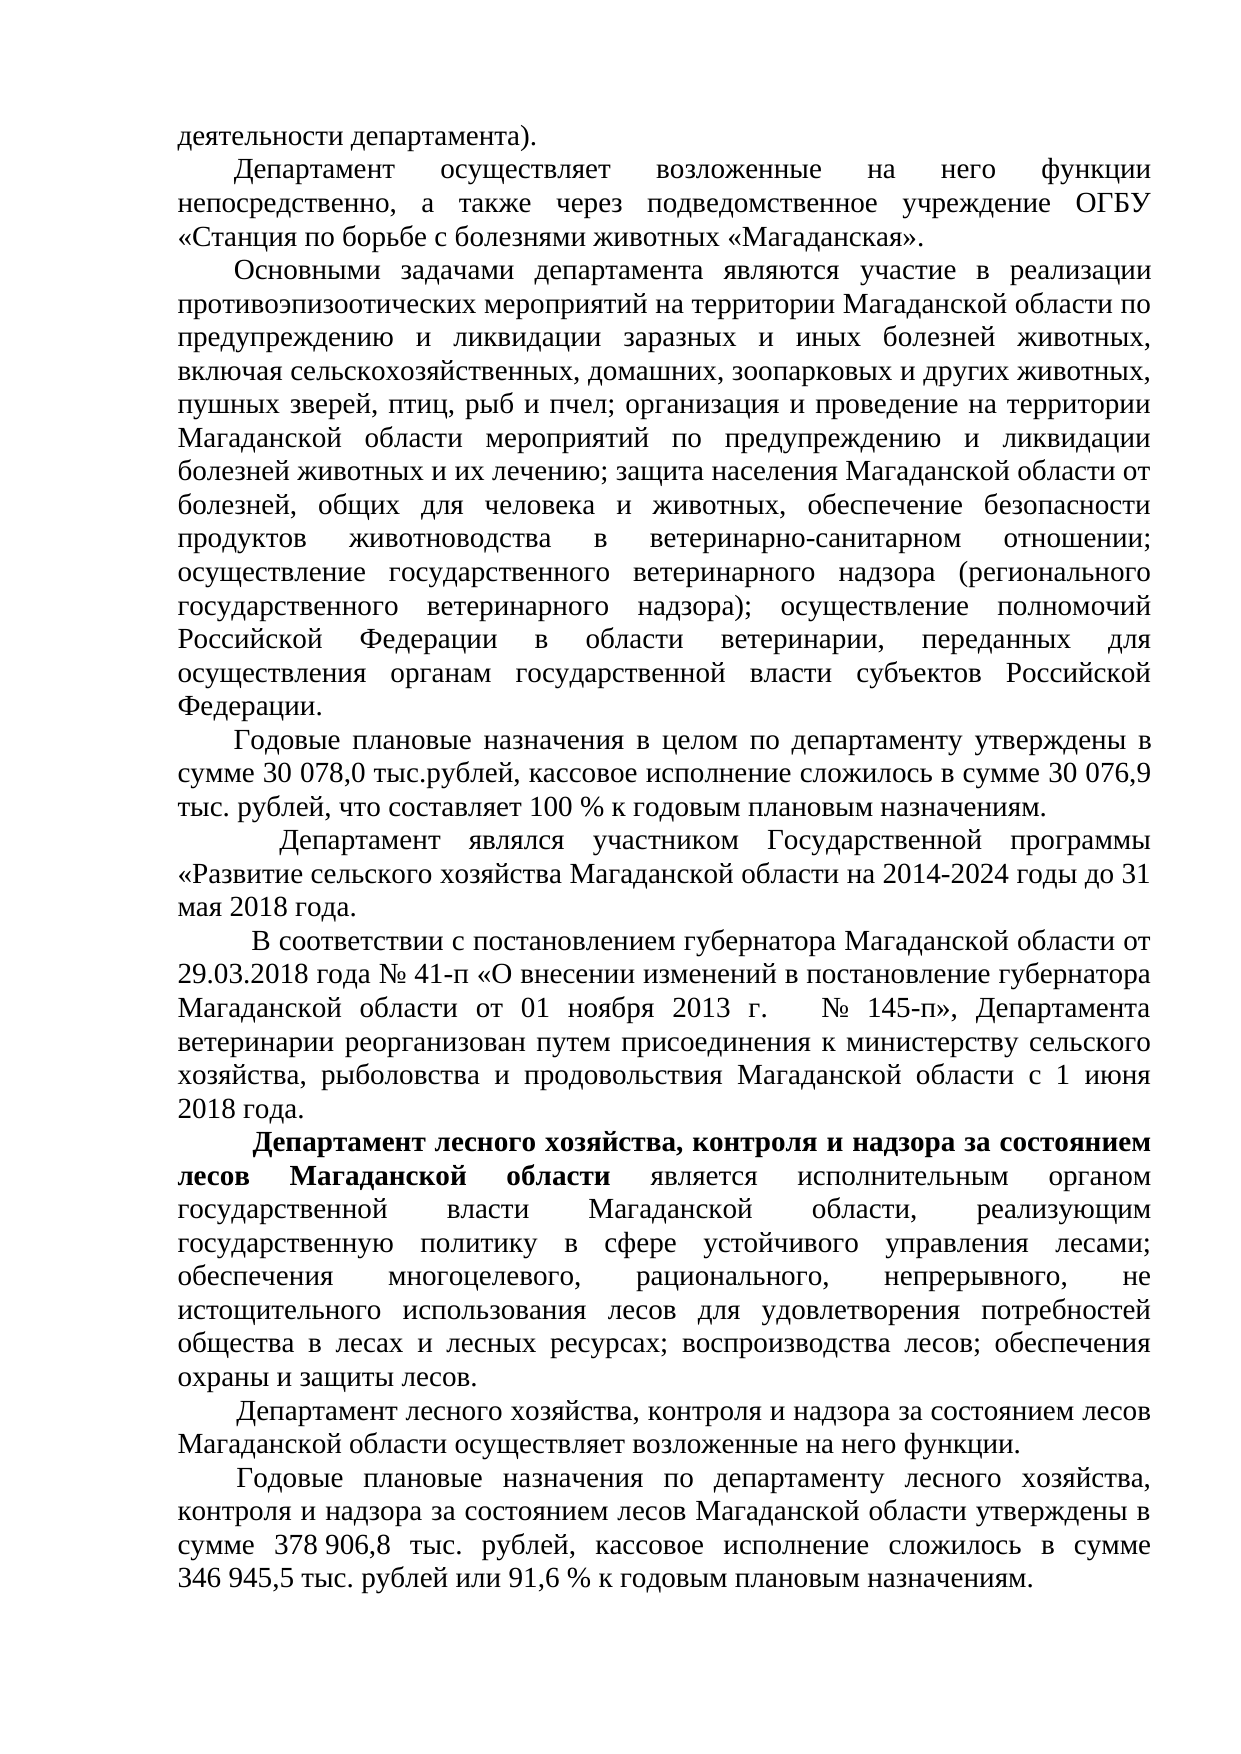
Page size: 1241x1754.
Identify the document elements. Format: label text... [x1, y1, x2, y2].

text Годовые плановые назначения в целом по департаменту утверждены в сумме 30 078,0 тыс.рублей, кассовое исполнение сложилось в сумме 30 076,9 тыс. рублей, что составляет 100 % к годовым плановым назначениям. [177, 722, 1152, 822]
text Департамент лесного хозяйства, контроля и надзора за состоянием лесов Магаданской области осуществляет возложенные на него функции. [177, 1393, 1152, 1460]
text Департамент лесного хозяйства, контроля и надзора за состоянием лесов Магаданской области является исполнительным органом государственной власти Магаданской области, реализующим государственную политику в сфере устойчивого управления лесами; обеспечения многоцелевого, рационального, непрерывного, не истощительного использования лесов для удовлетворения потребностей общества в лесах и лесных ресурсах; воспроизводства лесов; обеспечения охраны и защиты лесов. [177, 1124, 1152, 1393]
text Департамент осуществляет возложенные на него функции непосредственно, а также через подведомственное учреждение ОГБУ «Станция по борьбе с болезнями животных «Магаданская». [177, 152, 1152, 252]
text Годовые плановые назначения по департаменту лесного хозяйства, контроля и надзора за состоянием лесов Магаданской области утверждены в сумме 378 906,8 тыс. рублей, кассовое исполнение сложилось в сумме 346 945,5 тыс. рублей или 91,6 % к годовым плановым назначениям. [177, 1460, 1152, 1594]
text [177, 118, 1152, 152]
text Основными задачами департамента являются участие в реализации противоэпизоотических мероприятий на территории Магаданской области по предупреждению и ликвидации заразных и иных болезней животных, включая сельскохозяйственных, домашних, зоопарковых и других животных, пушных зверей, птиц, рыб и пчел; организация и проведение на территории Магаданской области мероприятий по предупреждению и ликвидации болезней животных и их лечению; защита населения Магаданской области от болезней, общих для человека и животных, обеспечение безопасности продуктов животноводства в ветеринарно-санитарном отношении; осуществление государственного ветеринарного надзора (регионального государственного ветеринарного надзора); осуществление полномочий Российской Федерации в области ветеринарии, переданных для осуществления органам государственной власти субъектов Российской Федерации. [177, 252, 1152, 722]
text В соответствии с постановлением губернатора Магаданской области от 29.03.2018 года № 41-п «О внесении изменений в постановление губернатора Магаданской области от 01 ноября 2013 г. № 145-п», Департамента ветеринарии реорганизован путем присоединения к министерству сельского хозяйства, рыболовства и продовольствия Магаданской области с 1 июня 2018 года. [177, 923, 1152, 1124]
text Департамент являлся участником Государственной программы «Развитие сельского хозяйства Магаданской области на 2014-2024 годы до 31 мая 2018 года. [177, 822, 1152, 923]
